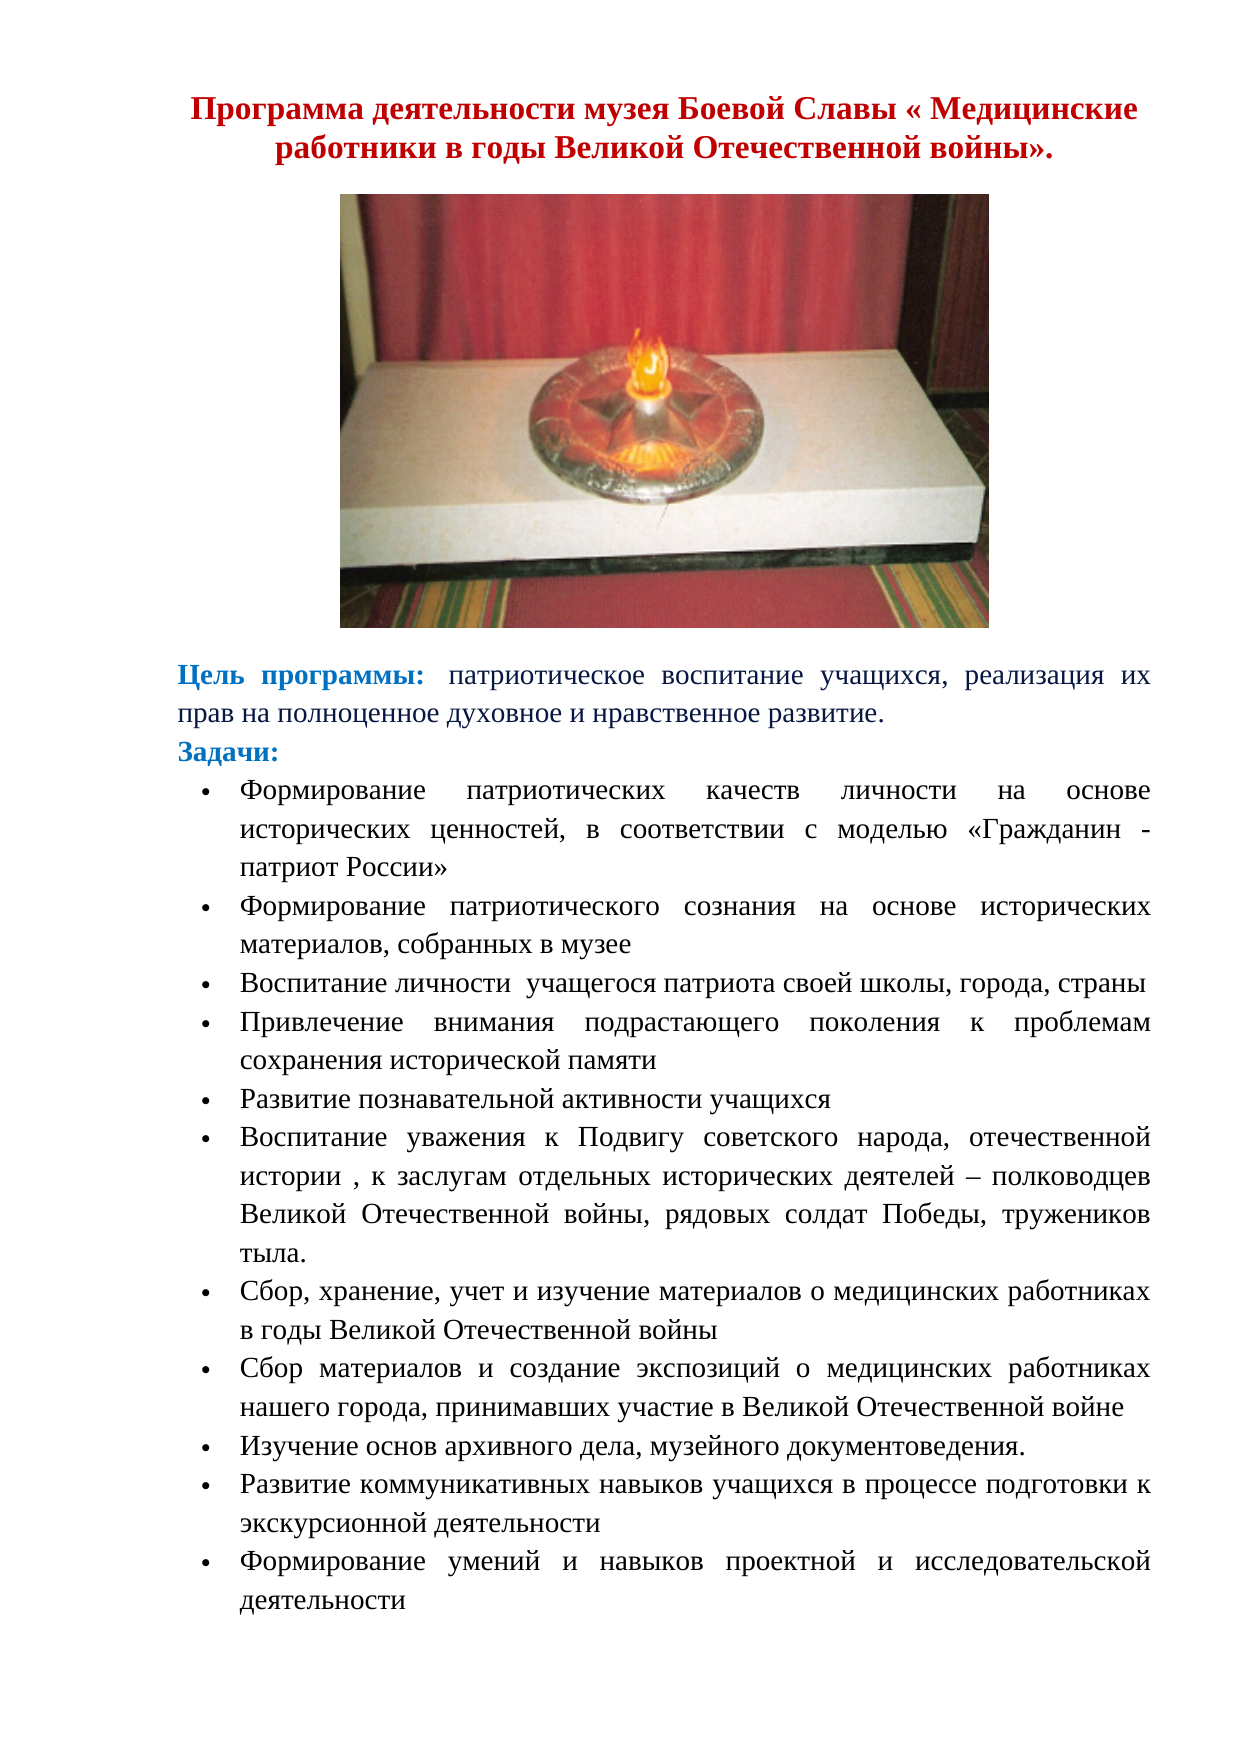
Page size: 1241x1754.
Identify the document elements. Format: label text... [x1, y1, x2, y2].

list Формирование патриотических качеств личности на основе исторических ценностей, в соответствии с моделью «Гражданин - патриот России» [202, 772, 1152, 883]
list Сбор материалов и создание экспозиций о медицинских работниках нашего города, принимавших участие в Великой Отечественной войне [202, 1351, 1152, 1423]
list Воспитание уважения к Подвигу советского народа, отечественной истории , к заслугам отдельных исторических деятелей – полководцев Великой Отечественной войны, рядовых солдат Победы, тружеников тыла. [202, 1119, 1152, 1268]
list Воспитание личности учащегося патриота своей школы, города, страны [202, 965, 1152, 999]
list Формирование умений и навыков проектной и исследовательской деятельности [202, 1543, 1152, 1615]
list Формирование патриотического сознания на основе исторических материалов, собранных в музее [202, 888, 1152, 960]
text Цель программы: патриотическое воспитание учащихся, реализация их прав на полноценное духовное и нравственное развитие. [177, 657, 1152, 729]
text Программа деятельности музея Боевой Славы « Медицинские работники в годы Великой Отечественной войны». [177, 89, 1152, 165]
list Привлечение внимания подрастающего поколения к проблемам сохранения исторической памяти [202, 1004, 1152, 1076]
list Изучение основ архивного дела, музейного документоведения. [202, 1428, 1152, 1461]
text Задачи: [177, 734, 1152, 767]
picture [340, 194, 989, 628]
list Развитие познавательной активности учащихся [202, 1081, 1152, 1114]
list Сбор, хранение, учет и изучение материалов о медицинских работниках в годы Великой Отечественной войны [202, 1273, 1152, 1346]
list Развитие коммуникативных навыков учащихся в процессе подготовки к экскурсионной деятельности [202, 1466, 1152, 1538]
